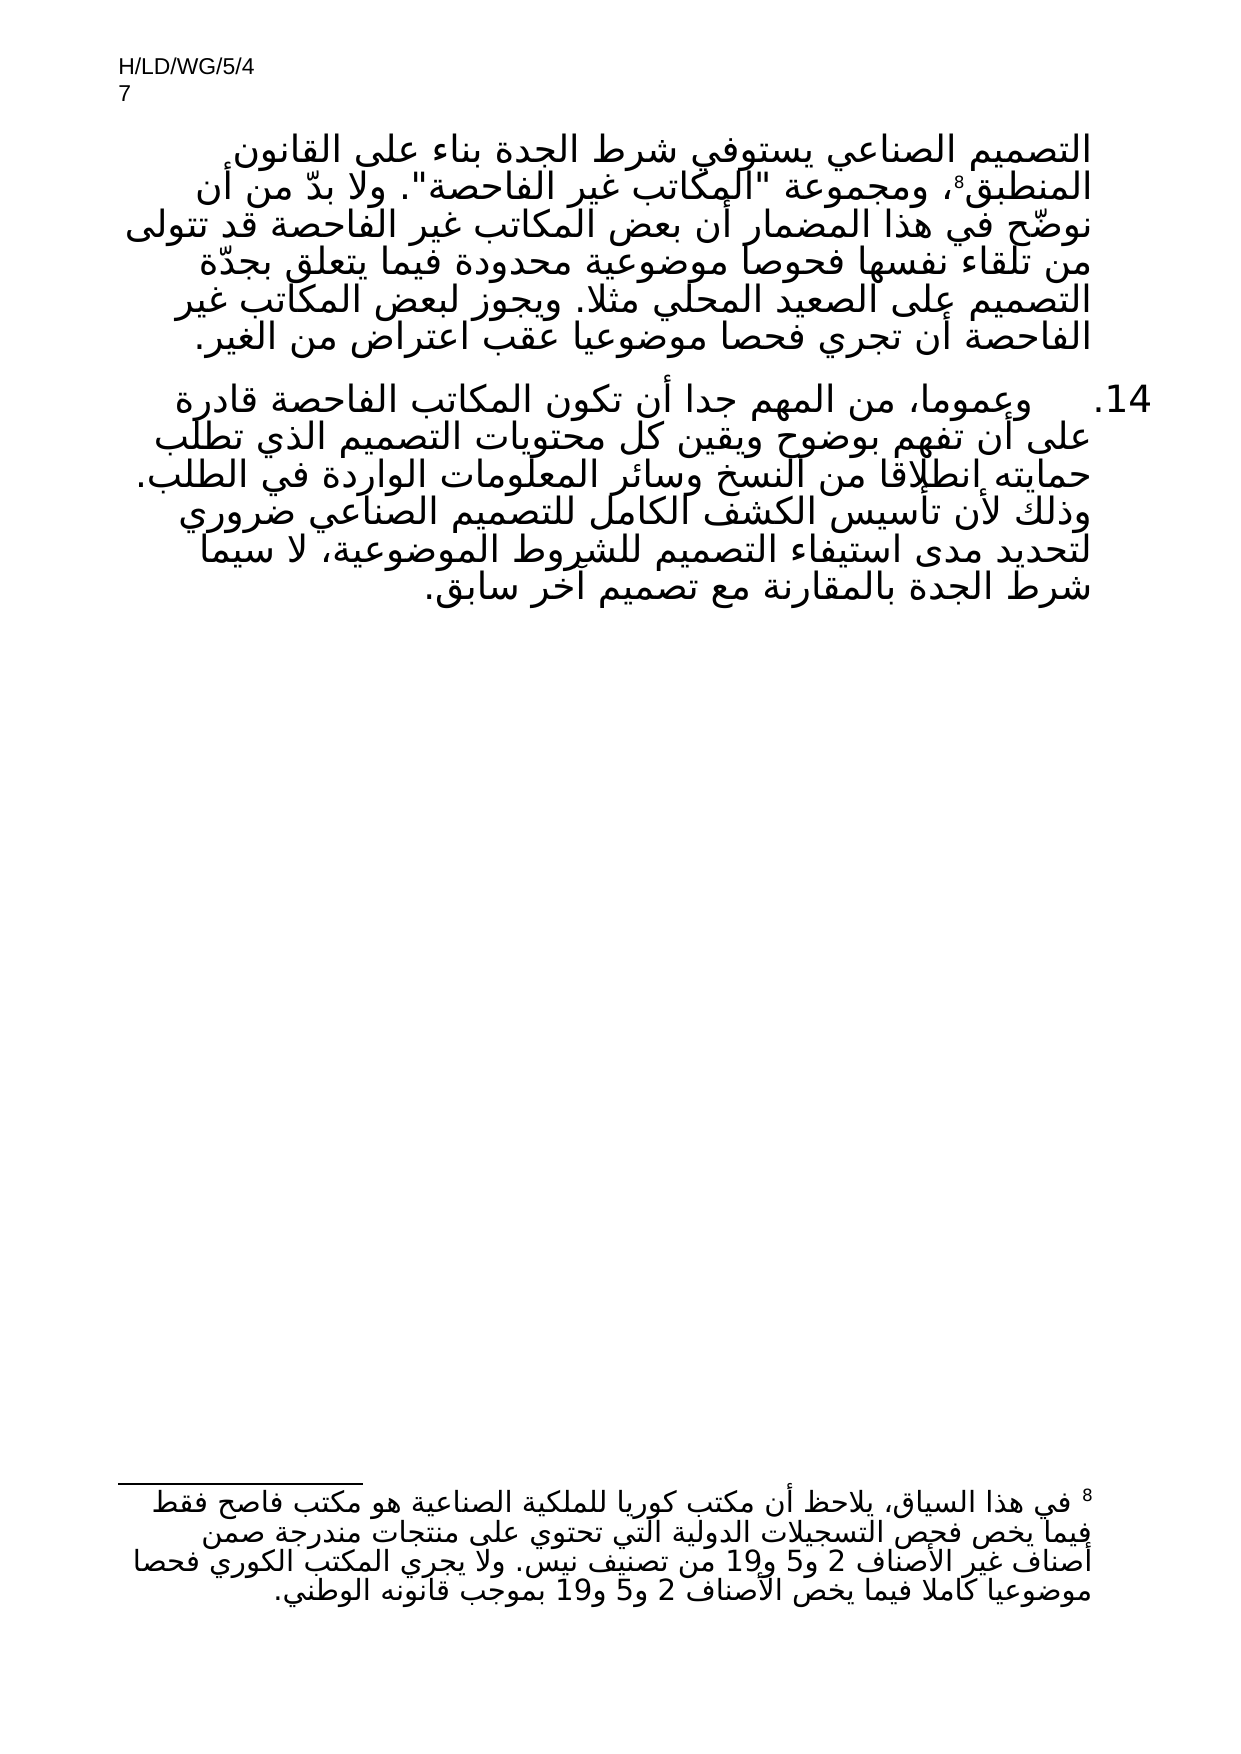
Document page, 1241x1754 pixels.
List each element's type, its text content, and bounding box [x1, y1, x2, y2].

text وعموما، من المهم جدا أن تكون المكاتب الفاحصة قادرة على أن تفهم بوضوح ويقين كل محتويات التصميم الذي تطلب حمايته انطلاقا من النسخ وسائر المعلومات الواردة في الطلب. وذلك لأن تأسيس الكشف الكامل للتصميم الصناعي ضروري لتحديد مدى استيفاء التصميم للشروط الموضوعية، لا سيما شرط الجدة بالمقارنة مع تصميم آخر سابق. [118, 382, 1092, 607]
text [118, 132, 1092, 357]
